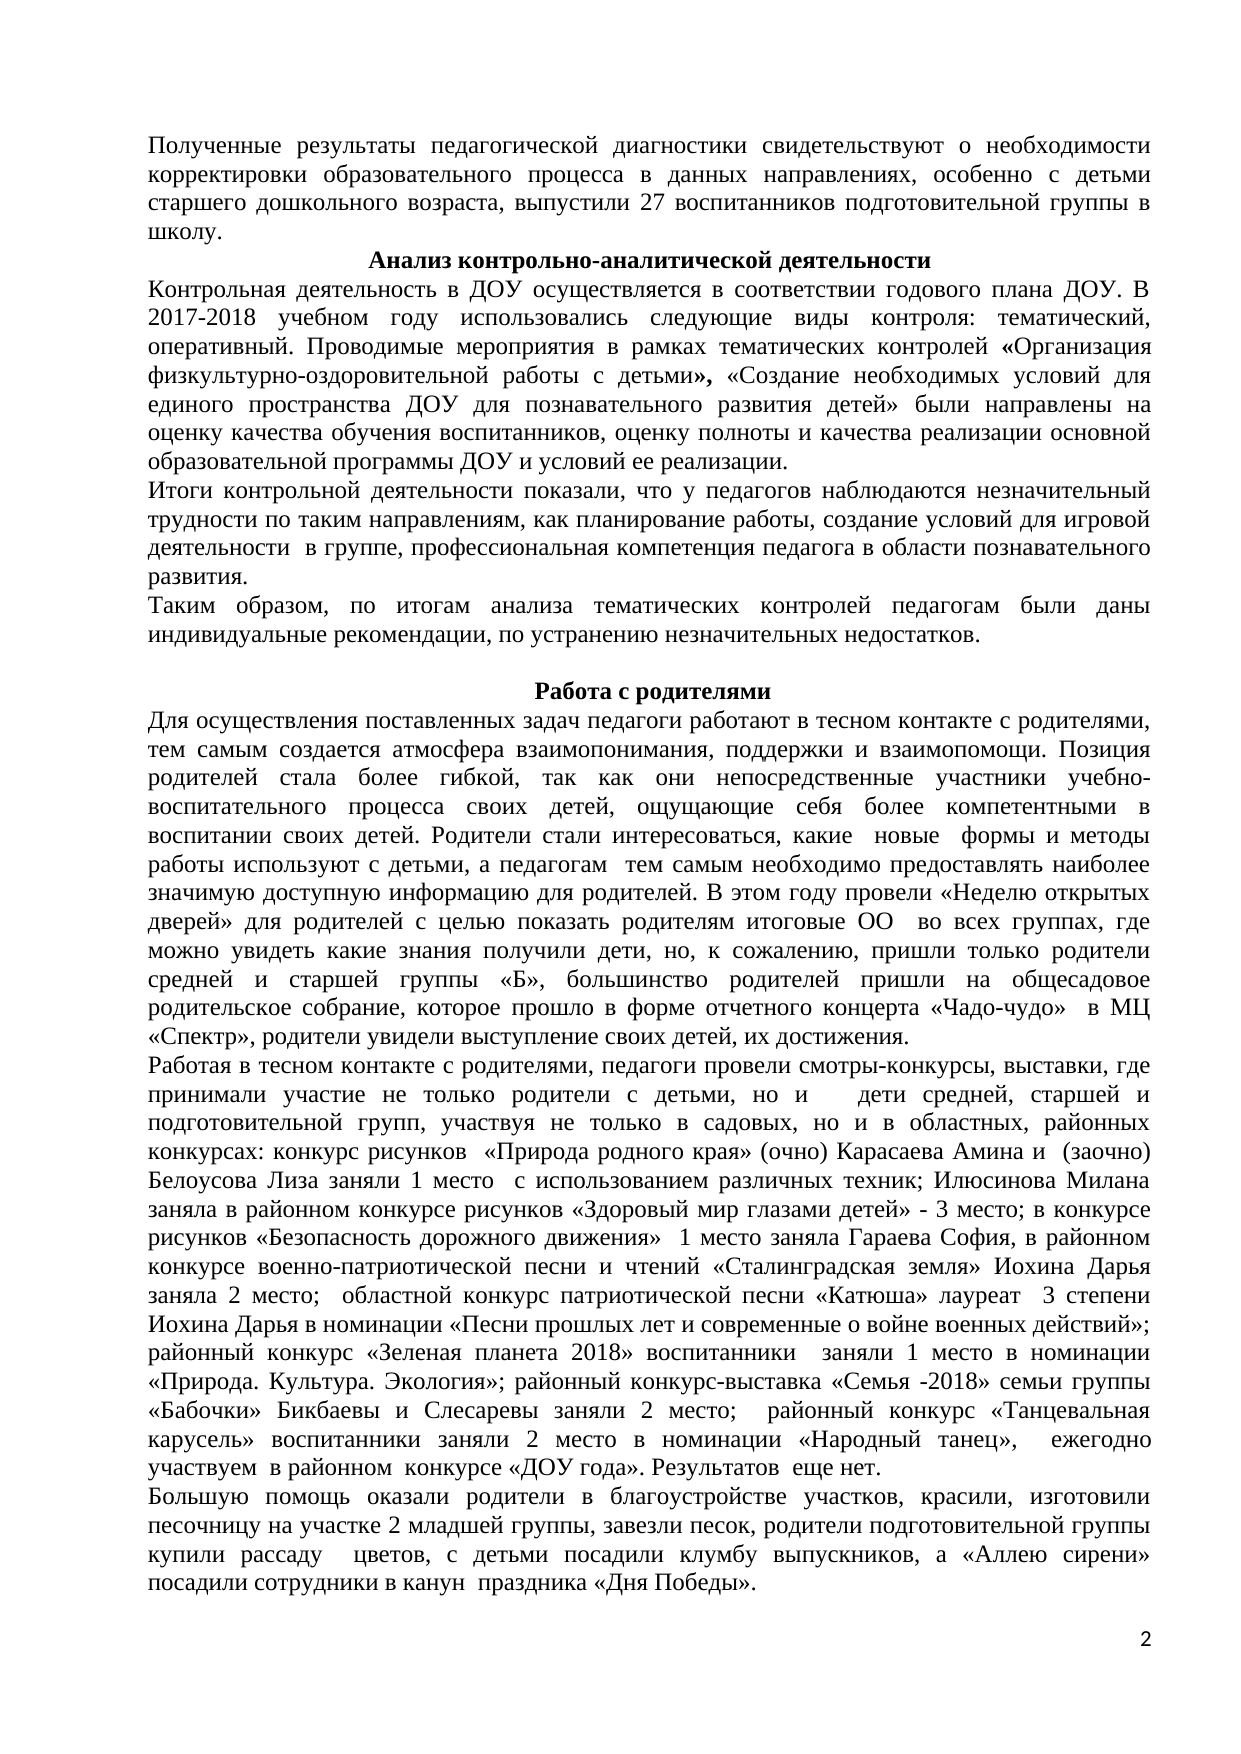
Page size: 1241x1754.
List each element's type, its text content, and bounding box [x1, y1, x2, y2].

text Таким образом, по итогам анализа тематических контролей педагогам были даны индивидуальные рекомендации, по устранению незначительных недостатков. [148, 590, 1152, 647]
text Итоги контрольной деятельности показали, что у педагогов наблюдаются незначительный трудности по таким направлениям, как планирование работы, создание условий для игровой деятельности в группе, профессиональная компетенция педагога в области познавательного развития. [148, 475, 1152, 590]
text Работа с родителями [148, 676, 1152, 705]
text Анализ контрольно-аналитической деятельности [148, 245, 1152, 274]
text Большую помощь оказали родители в благоустройстве участков, красили, изготовили песочницу на участке 2 младшей группы, завезли песок, родители подготовительной группы купили рассаду цветов, с детьми посадили клумбу выпускников, а «Аллею сирени» посадили сотрудники в канун праздника «Дня Победы». [148, 1481, 1152, 1596]
text Полученные результаты педагогической диагностики свидетельствуют о необходимости корректировки образовательного процесса в данных направлениях, особенно с детьми старшего дошкольного возраста, выпустили 27 воспитанников подготовительной группы в школу. [148, 130, 1152, 245]
text Контрольная деятельность в ДОУ осуществляется в соответствии годового плана ДОУ. В 2017-2018 учебном году использовались следующие виды контроля: тематический, оперативный. Проводимые мероприятия в рамках тематических контролей «Организация физкультурно-оздоровительной работы с детьми», «Создание необходимых условий для единого пространства ДОУ для познавательного развития детей» были направлены на оценку качества обучения воспитанников, оценку полноты и качества реализации основной образовательной программы ДОУ и условий ее реализации. [148, 274, 1152, 475]
text Работая в тесном контакте с родителями, педагоги провели смотры-конкурсы, выставки, где принимали участие не только родители с детьми, но и дети средней, старшей и подготовительной групп, участвуя не только в садовых, но и в областных, районных конкурсах: конкурс рисунков «Природа родного края» (очно) Карасаева Амина и (заочно) Белоусова Лиза заняли 1 место с использованием различных техник; Илюсинова Милана заняла в районном конкурсе рисунков «Здоровый мир глазами детей» - 3 место; в конкурсе рисунков «Безопасность дорожного движения» 1 место заняла Гараева София, в районном конкурсе военно-патриотической песни и чтений «Сталинградская земля» Иохина Дарья заняла 2 место; областной конкурс патриотической песни «Катюша» лауреат 3 степени Иохина Дарья в номинации «Песни прошлых лет и современные о войне военных действий»; районный конкурс «Зеленая планета 2018» воспитанники заняли 1 место в номинации «Природа. Культура. Экология»; районный конкурс-выставка «Семья -2018» семьи группы «Бабочки» Бикбаевы и Слесаревы заняли 2 место; районный конкурс «Танцевальная карусель» воспитанники заняли 2 место в номинации «Народный танец», ежегодно участвуем в районном конкурсе «ДОУ года». Результатов еще нет. [148, 1050, 1152, 1481]
text Для осуществления поставленных задач педагоги работают в тесном контакте с родителями, тем самым создается атмосфера взаимопонимания, поддержки и взаимопомощи. Позиция родителей стала более гибкой, так как они непосредственные участники учебно-воспитательного процесса своих детей, ощущающие себя более компетентными в воспитании своих детей. Родители стали интересоваться, какие новые формы и методы работы используют с детьми, а педагогам тем самым необходимо предоставлять наиболее значимую доступную информацию для родителей. В этом году провели «Неделю открытых дверей» для родителей с целью показать родителям итоговые ОО во всех группах, где можно увидеть какие знания получили дети, но, к сожалению, пришли только родители средней и старшей группы «Б», большинство родителей пришли на общесадовое родительское собрание, которое прошло в форме отчетного концерта «Чадо-чудо» в МЦ «Спектр», родители увидели выступление своих детей, их достижения. [148, 705, 1152, 1050]
